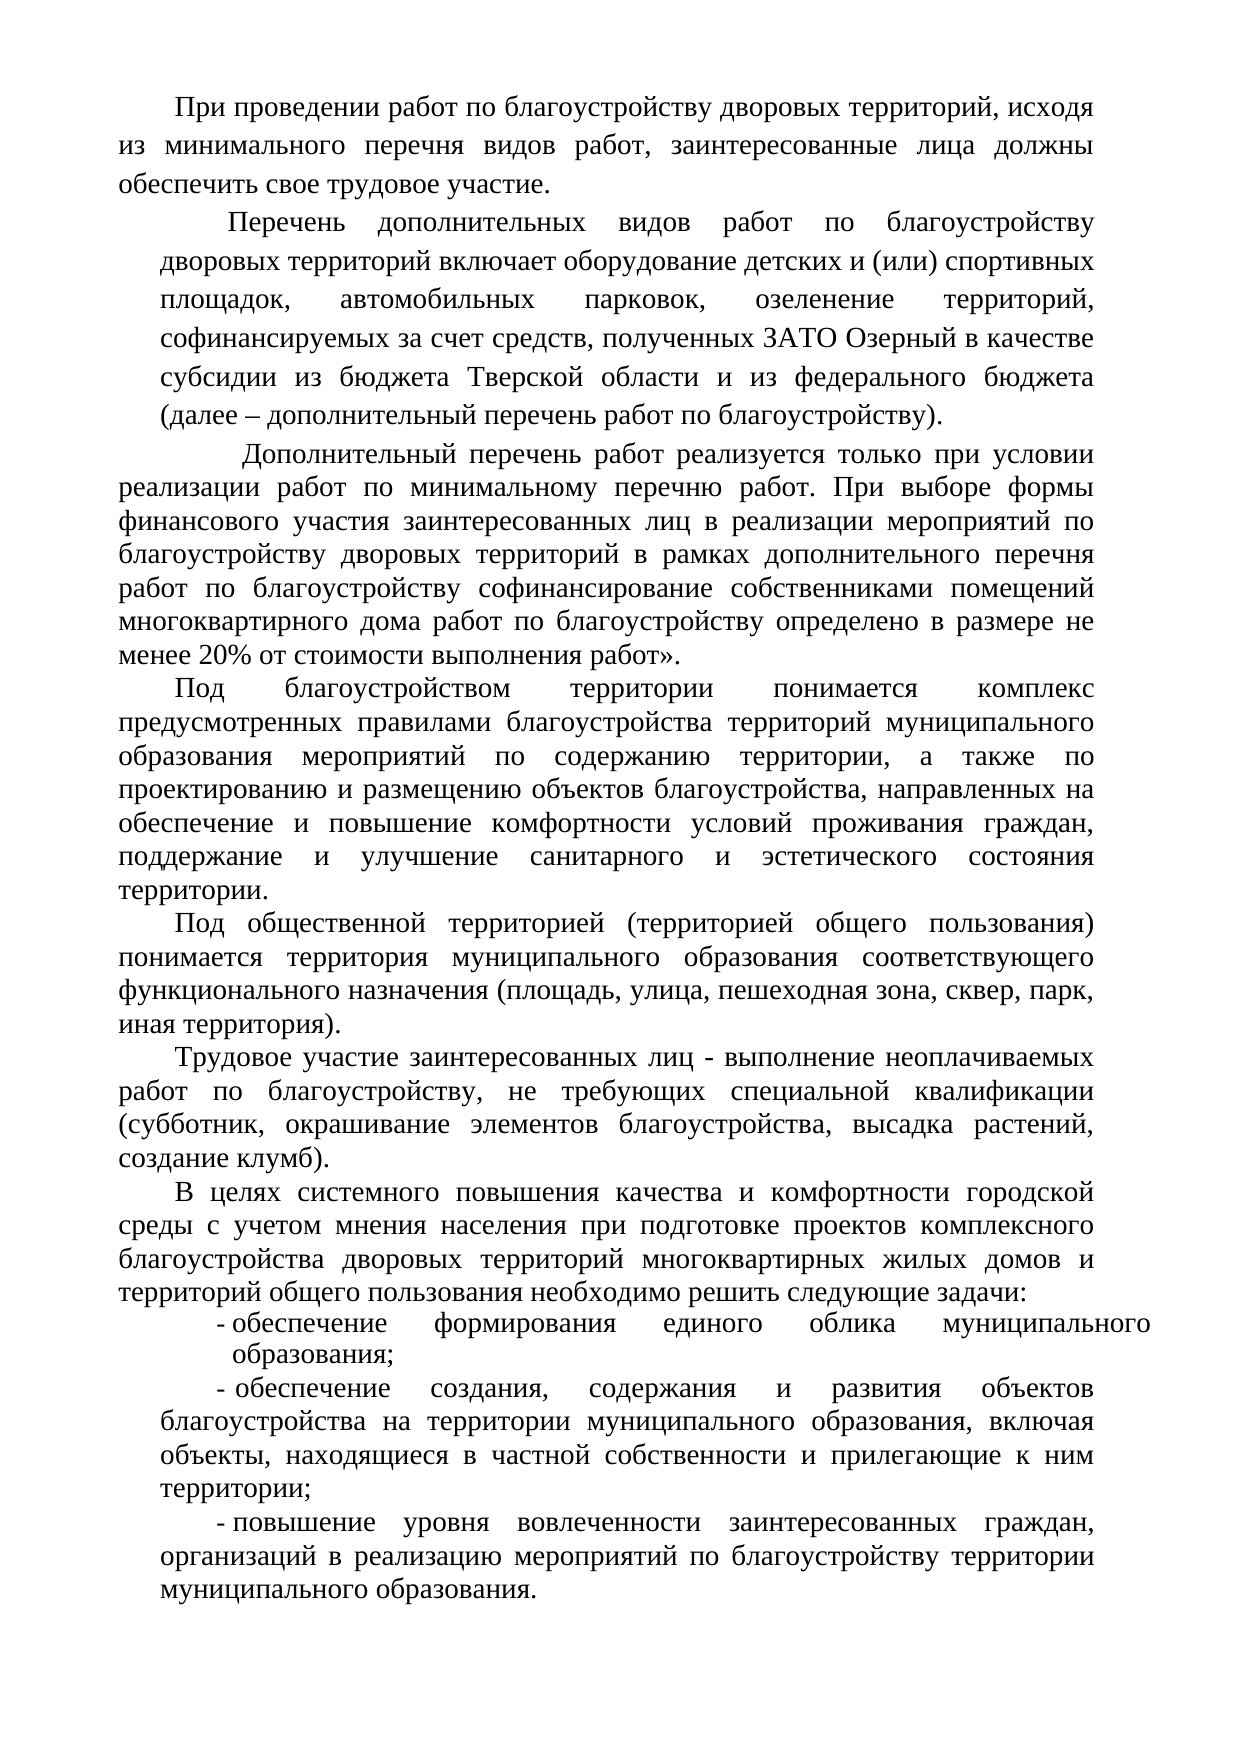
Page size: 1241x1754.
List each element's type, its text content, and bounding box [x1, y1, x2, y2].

text Дополнительный перечень работ реализуется только при условии реализации работ по минимальному перечню работ. При выборе формы финансового участия заинтересованных лиц в реализации мероприятий по благоустройству дворовых территорий в рамках дополнительного перечня работ по благоустройству софинансирование собственниками помещений многоквартирного дома работ по благоустройству определено в размере не менее 20% от стоимости выполнения работ». [118, 436, 1095, 671]
list обеспечение создания, содержания и развития объектов благоустройства на территории муниципального образования, включая объекты, находящиеся в частной собственности и прилегающие к ним территории; [160, 1370, 1095, 1504]
list повышение уровня вовлеченности заинтересованных граждан, организаций в реализацию мероприятий по благоустройству территории муниципального образования. [160, 1504, 1095, 1605]
text Перечень дополнительных видов работ по благоустройству дворовых территорий включает оборудование детских и (или) спортивных площадок, автомобильных парковок, озеленение территорий, софинансируемых за счет средств, полученных ЗАТО Озерный в качестве субсидии из бюджета Тверской области и из федерального бюджета (далее – дополнительный перечень работ по благоустройству). [160, 204, 1095, 431]
text Под благоустройством территории понимается комплекс предусмотренных правилами благоустройства территорий муниципального образования мероприятий по содержанию территории, а также по проектированию и размещению объектов благоустройства, направленных на обеспечение и повышение комфортности условий проживания граждан, поддержание и улучшение санитарного и эстетического состояния территории. [118, 671, 1095, 905]
text Под общественной территорией (территорией общего пользования) понимается территория муниципального образования соответствующего функционального назначения (площадь, улица, пешеходная зона, сквер, парк, иная территория). [118, 905, 1095, 1039]
text Трудовое участие заинтересованных лиц - выполнение неоплачиваемых работ по благоустройству, не требующих специальной квалификации (субботник, окрашивание элементов благоустройства, высадка растений, создание клумб). [118, 1039, 1095, 1174]
list обеспечение формирования единого облика муниципального образования; [216, 1308, 1152, 1370]
text В целях системного повышения качества и комфортности городской среды с учетом мнения населения при подготовке проектов комплексного благоустройства дворовых территорий многоквартирных жилых домов и территорий общего пользования необходимо решить следующие задачи: [118, 1174, 1095, 1308]
text При проведении работ по благоустройству дворовых территорий, исходя из минимального перечня видов работ, заинтересованные лица должны обеспечить свое трудовое участие. [118, 89, 1095, 199]
